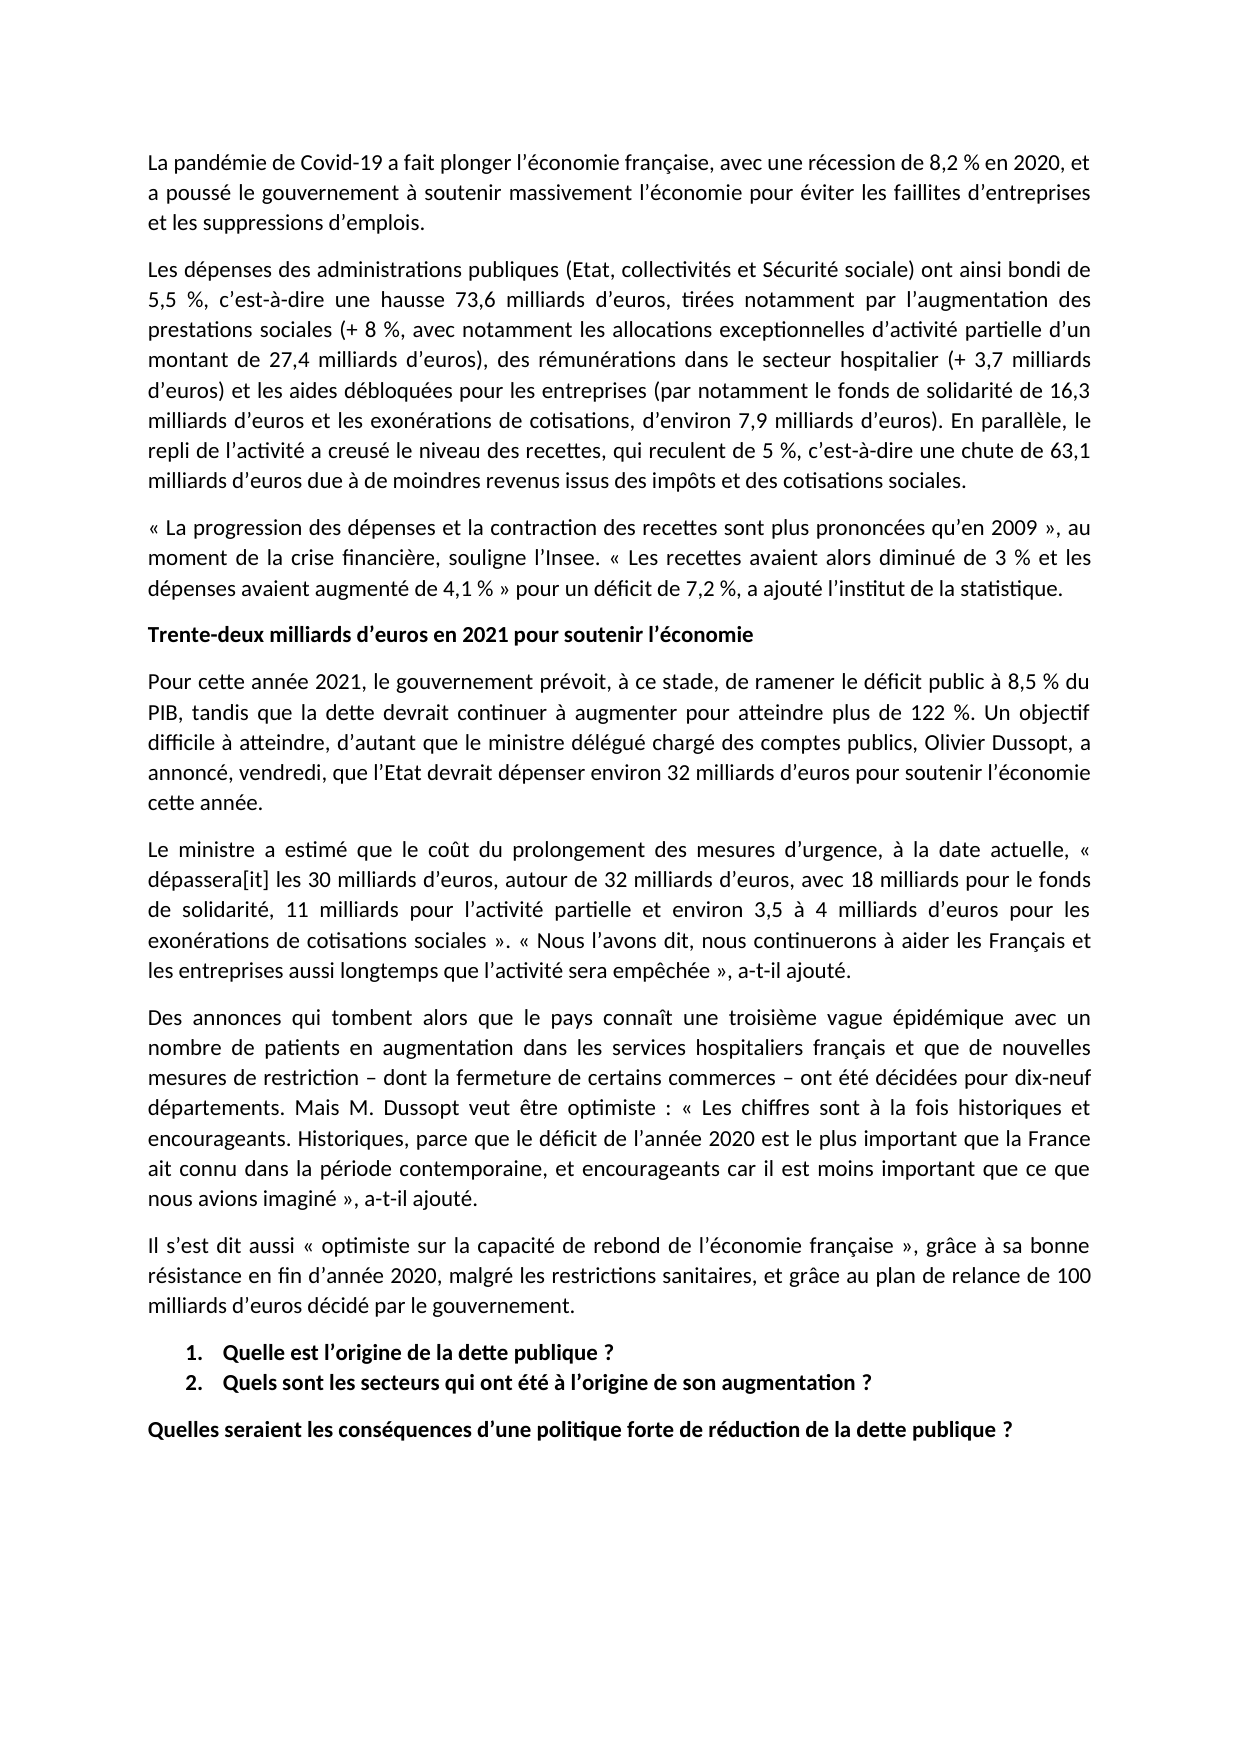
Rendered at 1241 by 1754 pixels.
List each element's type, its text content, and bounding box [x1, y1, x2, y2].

text « La progression des dépenses et la contraction des recettes sont plus prononcées qu’en 2009 », au moment de la crise financière, souligne l’Insee. « Les recettes avaient alors diminué de 3 % et les dépenses avaient augmenté de 4,1 % » pour un déficit de 7,2 %, a ajouté l’institut de la statistique. [148, 513, 1093, 602]
text Des annonces qui tombent alors que le pays connaît une troisième vague épidémique avec un nombre de patients en augmentation dans les services hospitaliers français et que de nouvelles mesures de restriction – dont la fermeture de certains commerces – ont été décidées pour dix-neuf départements. Mais M. Dussopt veut être optimiste : « Les chiffres sont à la fois historiques et encourageants. Historiques, parce que le déficit de l’année 2020 est le plus important que la France ait connu dans la période contemporaine, et encourageants car il est moins important que ce que nous avions imaginé », a-t-il ajouté. [148, 1003, 1093, 1212]
text Les dépenses des administrations publiques (Etat, collectivités et Sécurité sociale) ont ainsi bondi de 5,5 %, c’est-à-dire une hausse 73,6 milliards d’euros, tirées notamment par l’augmentation des prestations sociales (+ 8 %, avec notamment les allocations exceptionnelles d’activité partielle d’un montant de 27,4 milliards d’euros), des rémunérations dans le secteur hospitalier (+ 3,7 milliards d’euros) et les aides débloquées pour les entreprises (par notamment le fonds de solidarité de 16,3 milliards d’euros et les exonérations de cotisations, d’environ 7,9 milliards d’euros). En parallèle, le repli de l’activité a creusé le niveau des recettes, qui reculent de 5 %, c’est-à-dire une chute de 63,1 milliards d’euros due à de moindres revenus issus des impôts et des cotisations sociales. [148, 255, 1093, 494]
list Quelle est l’origine de la dette publique ? [185, 1338, 1093, 1366]
text Trente-deux milliards d’euros en 2021 pour soutenir l’économie [148, 621, 1093, 648]
text Quelles seraient les conséquences d’une politique forte de réduction de la dette publique ? [148, 1415, 1093, 1443]
list Quels sont les secteurs qui ont été à l’origine de son augmentation ? [185, 1368, 1093, 1396]
text Pour cette année 2021, le gouvernement prévoit, à ce stade, de ramener le déficit public à 8,5 % du PIB, tandis que la dette devrait continuer à augmenter pour atteindre plus de 122 %. Un objectif difficile à atteindre, d’autant que le ministre délégué chargé des comptes publics, Olivier Dussopt, a annoncé, vendredi, que l’Etat devrait dépenser environ 32 milliards d’euros pour soutenir l’économie cette année. [148, 667, 1093, 816]
text Il s’est dit aussi « optimiste sur la capacité de rebond de l’économie française », grâce à sa bonne résistance en fin d’année 2020, malgré les restrictions sanitaires, et grâce au plan de relance de 100 milliards d’euros décidé par le gouvernement. [148, 1231, 1093, 1319]
text Le ministre a estimé que le coût du prolongement des mesures d’urgence, à la date actuelle, « dépassera[it] les 30 milliards d’euros, autour de 32 milliards d’euros, avec 18 milliards pour le fonds de solidarité, 11 milliards pour l’activité partielle et environ 3,5 à 4 milliards d’euros pour les exonérations de cotisations sociales ». « Nous l’avons dit, nous continuerons à aider les Français et les entreprises aussi longtemps que l’activité sera empêchée », a-t-il ajouté. [148, 835, 1093, 984]
text La pandémie de Covid-19 a fait plonger l’économie française, avec une récession de 8,2 % en 2020, et a poussé le gouvernement à soutenir massivement l’économie pour éviter les faillites d’entreprises et les suppressions d’emplois. [148, 148, 1093, 236]
